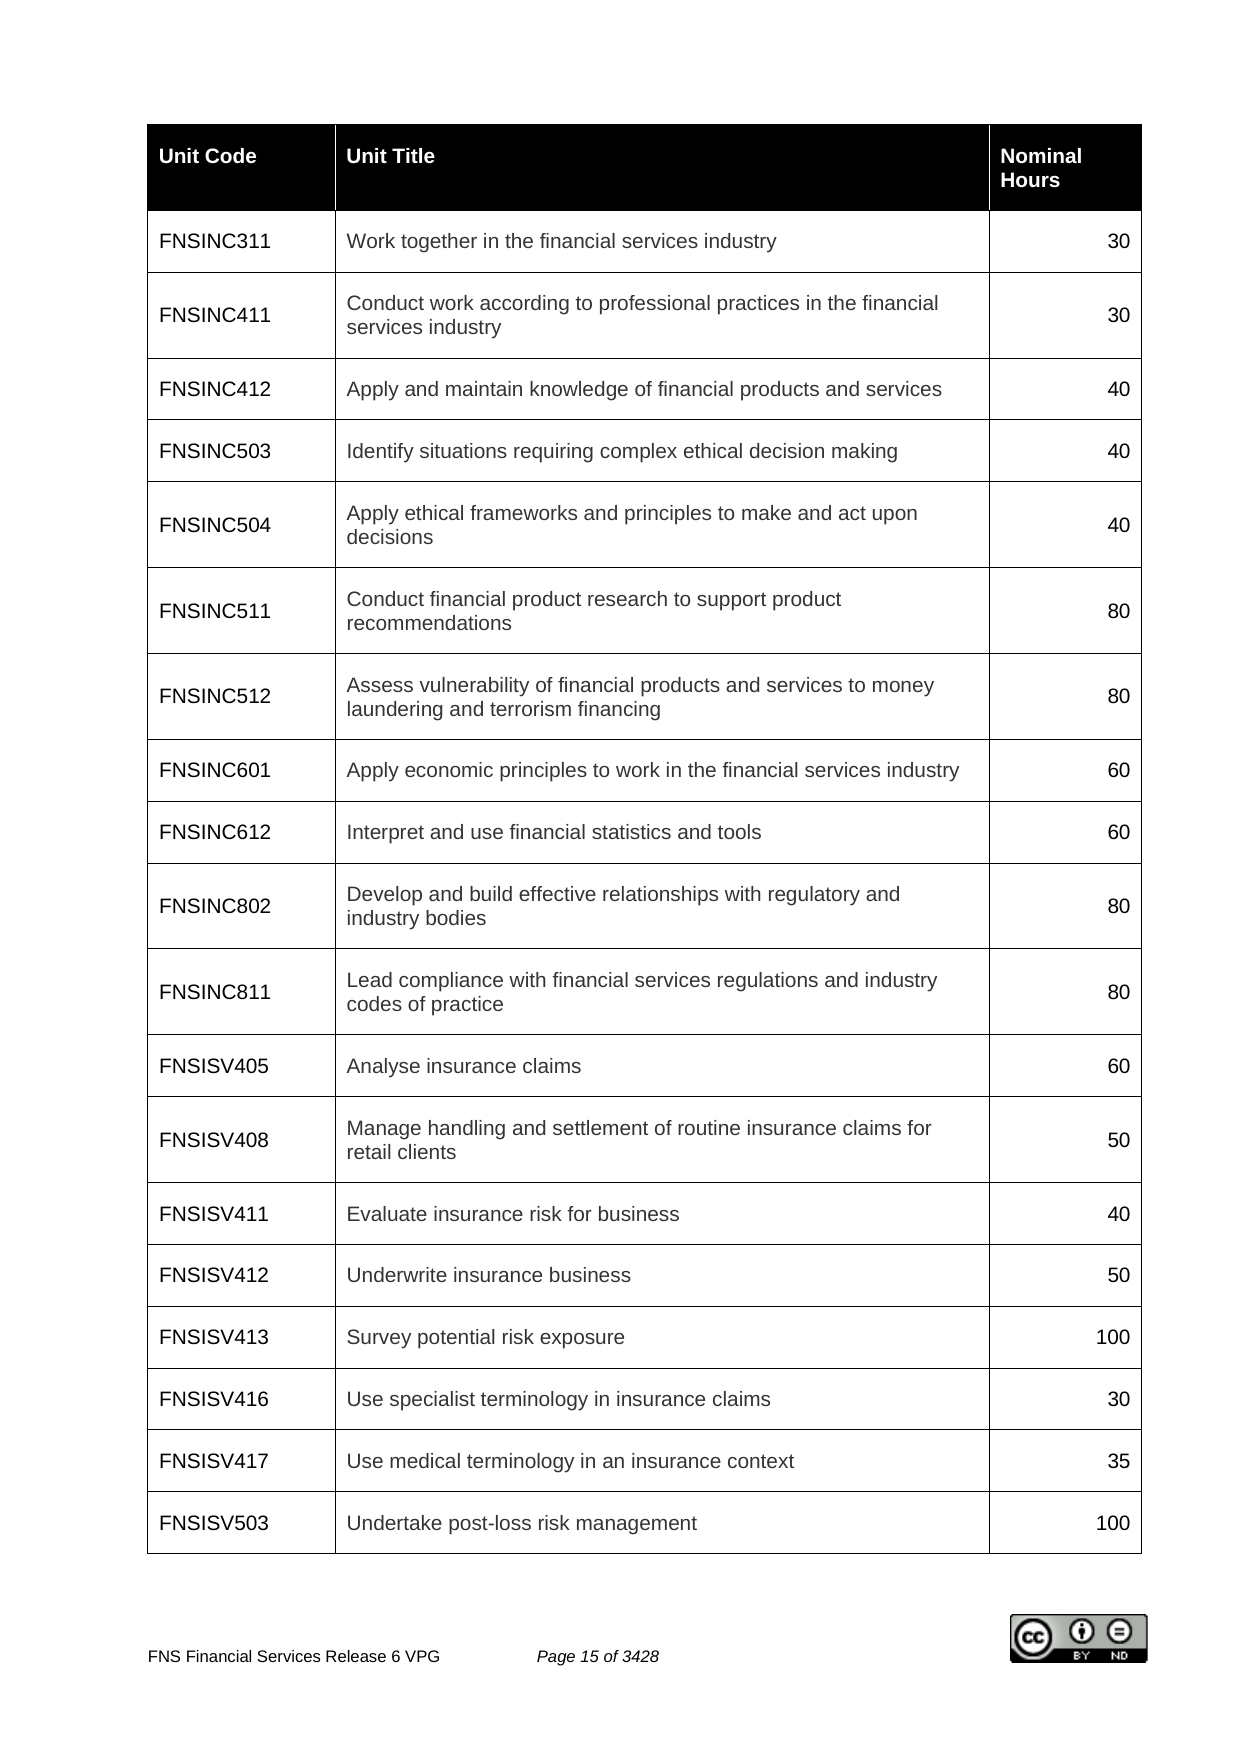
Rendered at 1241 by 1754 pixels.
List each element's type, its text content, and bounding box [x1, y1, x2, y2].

table_cell FNSISV411 [148, 1183, 335, 1244]
table_cell Survey potential risk exposure [336, 1307, 989, 1367]
table_cell 60 [990, 802, 1141, 862]
table_cell Conduct financial product research to support product recommendations [336, 568, 989, 653]
table_cell Apply and maintain knowledge of financial products and services [336, 359, 989, 419]
table_cell Use medical terminology in an insurance context [336, 1430, 989, 1491]
table_cell FNSISV405 [148, 1035, 335, 1096]
table_cell 30 [990, 273, 1141, 357]
table_cell 30 [990, 211, 1141, 272]
table_cell FNSINC612 [148, 802, 335, 862]
table_cell FNSINC412 [148, 359, 335, 419]
table_cell 40 [990, 420, 1141, 481]
table_cell Develop and build effective relationships with regulatory and industry bodies [336, 864, 989, 948]
picture [1010, 1614, 1148, 1663]
table_cell Assess vulnerability of financial products and services to money laundering and terrorism financing [336, 654, 989, 739]
table_cell FNSISV503 [148, 1492, 335, 1553]
table_cell FNSISV417 [148, 1430, 335, 1491]
table_cell 60 [990, 1035, 1141, 1096]
table_cell Undertake post-loss risk management [336, 1492, 989, 1553]
table_cell Evaluate insurance risk for business [336, 1183, 989, 1244]
table_cell Interpret and use financial statistics and tools [336, 802, 989, 862]
table_cell Work together in the financial services industry [336, 211, 989, 272]
table_cell 50 [990, 1097, 1141, 1182]
table_cell FNSINC411 [148, 273, 335, 357]
table_cell Apply economic principles to work in the financial services industry [336, 740, 989, 801]
table_cell 30 [990, 1369, 1141, 1429]
table_header Unit Title [336, 125, 989, 210]
table_cell Use specialist terminology in insurance claims [336, 1369, 989, 1429]
table_cell 100 [990, 1307, 1141, 1367]
table_cell Conduct work according to professional practices in the financial services industry [336, 273, 989, 357]
table_cell 40 [990, 1183, 1141, 1244]
table_cell FNSINC512 [148, 654, 335, 739]
table_cell FNSISV408 [148, 1097, 335, 1182]
table_cell Identify situations requiring complex ethical decision making [336, 420, 989, 481]
table_cell FNSISV413 [148, 1307, 335, 1367]
table_cell 80 [990, 949, 1141, 1034]
table_cell 50 [990, 1245, 1141, 1306]
table_header Unit Code [148, 125, 335, 210]
table_cell Apply ethical frameworks and principles to make and act upon decisions [336, 482, 989, 567]
table_cell Analyse insurance claims [336, 1035, 989, 1096]
table_header Nominal Hours [990, 125, 1141, 210]
table_cell Underwrite insurance business [336, 1245, 989, 1306]
table_cell 40 [990, 482, 1141, 567]
table_cell 80 [990, 568, 1141, 653]
table_cell FNSISV416 [148, 1369, 335, 1429]
table_cell 100 [990, 1492, 1141, 1553]
table_cell FNSINC601 [148, 740, 335, 801]
table_cell 80 [990, 864, 1141, 948]
table_cell 35 [990, 1430, 1141, 1491]
table_cell Lead compliance with financial services regulations and industry codes of practice [336, 949, 989, 1034]
table_cell FNSINC811 [148, 949, 335, 1034]
table_cell Manage handling and settlement of routine insurance claims for retail clients [336, 1097, 989, 1182]
table_cell FNSINC503 [148, 420, 335, 481]
table_cell FNSISV412 [148, 1245, 335, 1306]
table_cell FNSINC311 [148, 211, 335, 272]
table_cell 40 [990, 359, 1141, 419]
table_cell FNSINC504 [148, 482, 335, 567]
table_cell FNSINC802 [148, 864, 335, 948]
table_cell 60 [990, 740, 1141, 801]
table_cell FNSINC511 [148, 568, 335, 653]
table_cell 80 [990, 654, 1141, 739]
